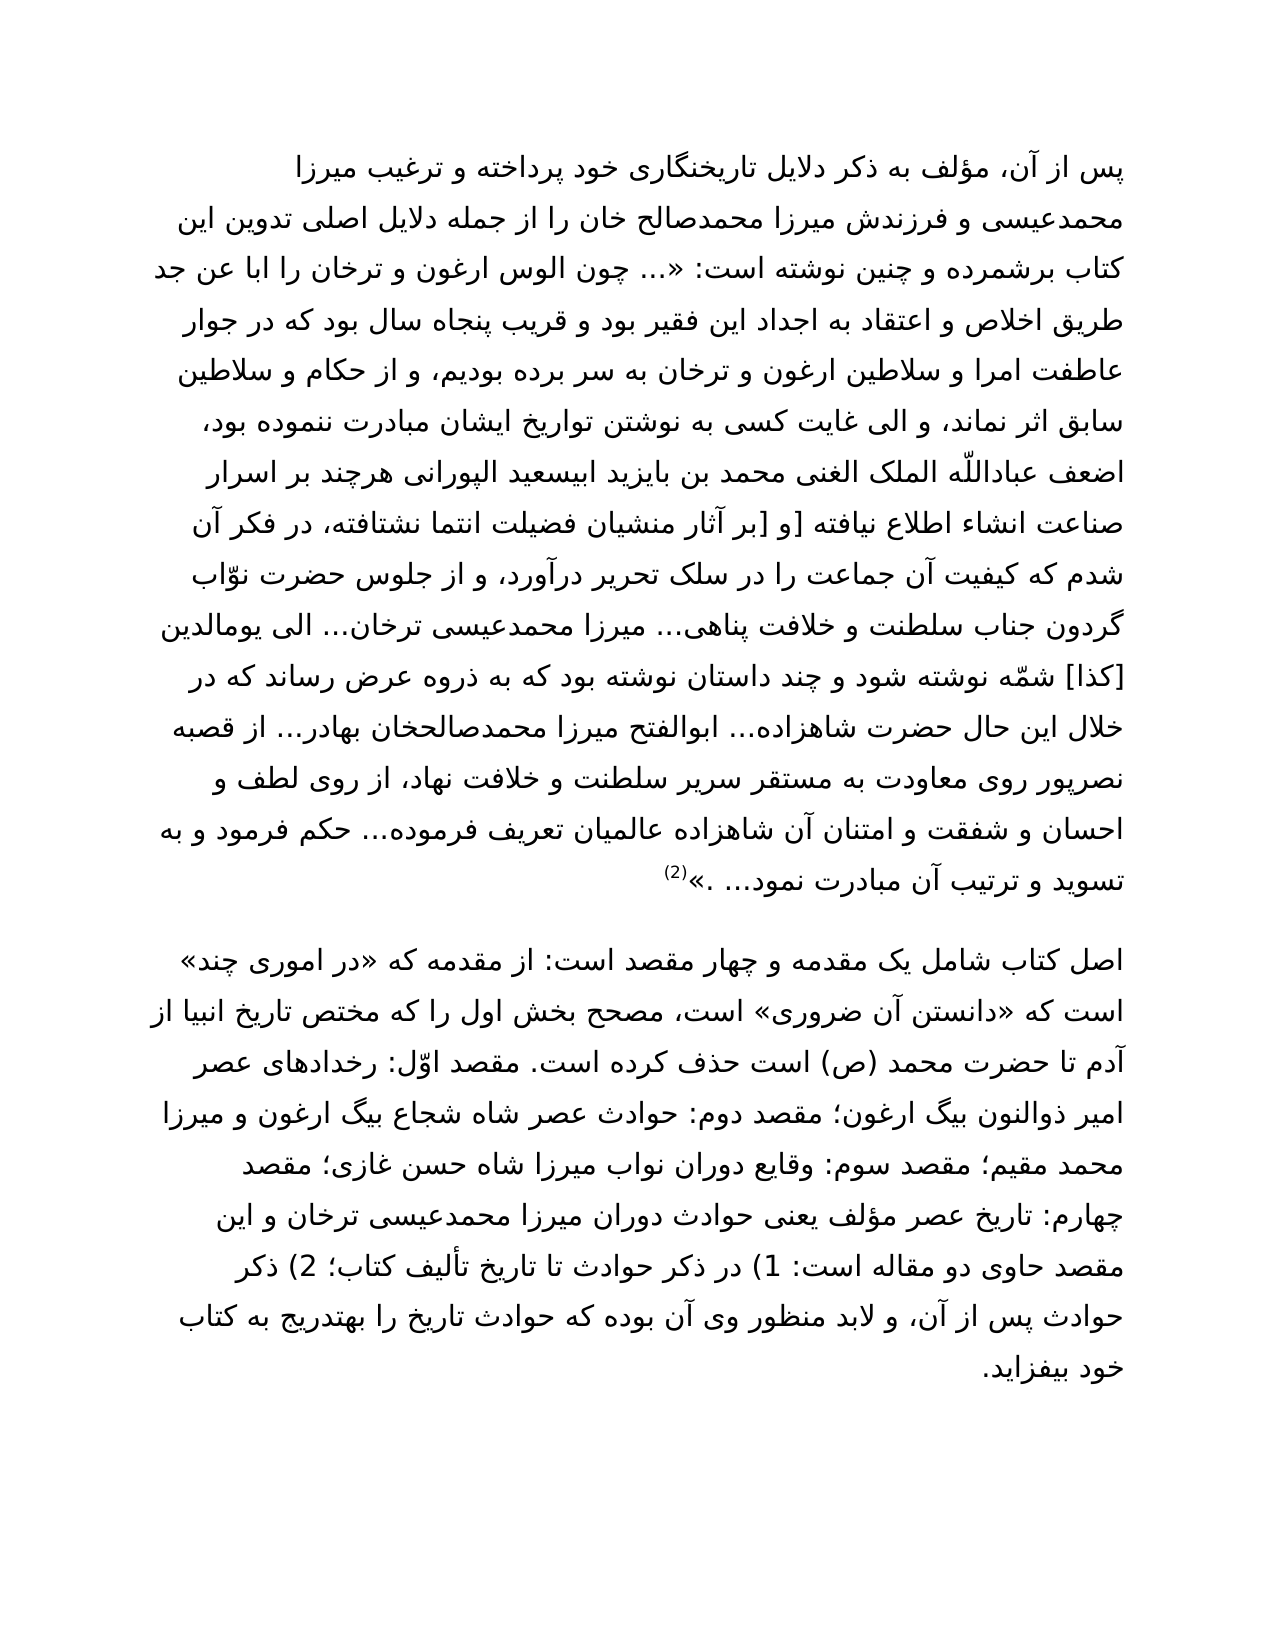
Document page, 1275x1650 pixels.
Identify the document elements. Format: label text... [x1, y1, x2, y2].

text اصل کتاب شامل یک مقدمه و چهار مقصد است: از مقدمه که «در اموری چند» است که «دانستن آن ضروری» است، مصحح بخش اول را که مختص تاریخ انبیا از آدم تا حضرت محمد (ص) است حذف کرده است. مقصد اوّل: رخدادهای عصر امیر ذوالنون بیگ ارغون؛ مقصد دوم: حوادث عصر شاه شجاع بیگ ارغون و میرزا محمد مقیم؛ مقصد سوم: وقایع دوران نواب میرزا شاه حسن غازی؛ مقصد چهارم: تاریخ عصر مؤلف یعنی حوادث دوران میرزا محمدعیسی ترخان و این مقصد حاوی دو مقاله است: 1) در ذکر حوادث تا تاریخ تألیف کتاب؛ 2) ذکر حوادث پس از آن، و لابد منظور وی آن بوده که حوادث تاریخ را به‏تدریج به کتاب خود بیفزاید. [150, 943, 1125, 1385]
text پس از آن، مؤلف به ذکر دلایل تاریخ‏نگاری خود پرداخته و ترغیب میرزا محمدعیسی و فرزندش میرزا محمدصالح خان را از جمله دلایل اصلی تدوین این کتاب برشمرده و چنین نوشته است: «... چون الوس ارغون و ترخان را ابا عن جد طریق اخلاص و اعتقاد به اجداد این فقیر بود و قریب پنجاه سال بود که در جوار عاطفت امرا و سلاطین ارغون و ترخان به سر برده بودیم، و از حکام و سلاطین سابق اثر نماند، و الی غایت کسی به نوشتن تواریخ ایشان مبادرت ننموده بود، اضعف عباداللّه‏ الملک الغنی محمد بن بایزید ابی‏سعید الپورانی هرچند بر اسرار صناعت انشاء اطلاع نیافته [و [بر آثار منشیان فضیلت انتما نشتافته، در فکر آن شدم که کیفیت آن جماعت را در سلک تحریر درآورد، و از جلوس حضرت نوّاب گردون جناب سلطنت و خلافت پناهی... میرزا محمدعیسی ترخان... الی یوم‏الدین [کذا] شمّه نوشته شود و چند داستان نوشته بود که به ذروه عرض رساند که در خلال این حال حضرت شاهزاده... ابوالفتح میرزا محمدصالح‏خان بهادر... از قصبه نصرپور روی معاودت به مستقر سریر سلطنت و خلافت نهاد، از روی لطف و احسان و شفقت و امتنان آن شاهزاده عالمیان تعریف فرموده... حکم فرمود و به تسوید و ترتیب آن مبادرت نمود... .»(2) [150, 150, 1125, 897]
